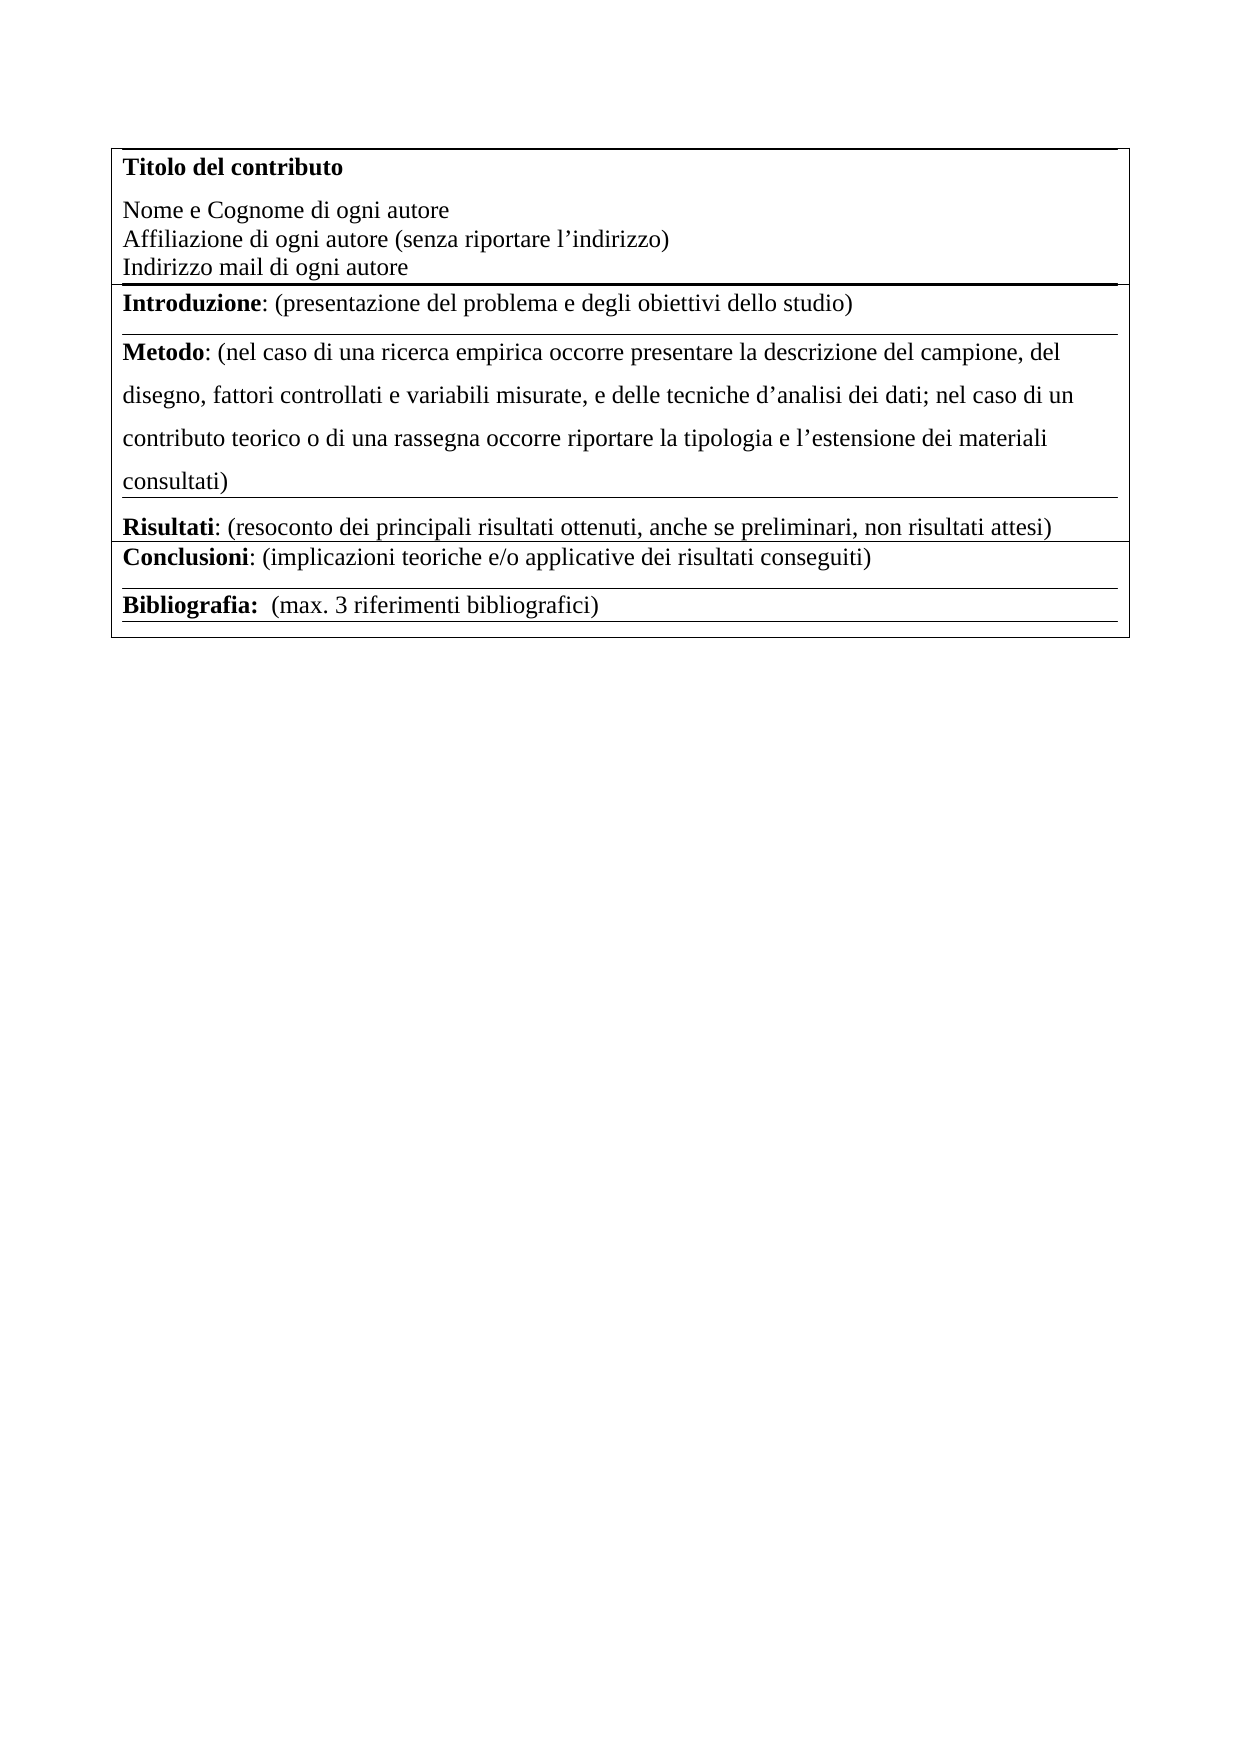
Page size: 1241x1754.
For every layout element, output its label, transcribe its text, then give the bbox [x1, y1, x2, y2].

table_cell Introduzione: (presentazione del problema e degli obiettivi dello studio) Metodo: (nel caso di una ricerca empirica occorre presentare la descrizione del campione, del disegno, fattori controllati e variabili misurate, e delle tecniche d’analisi dei dati; nel caso di un contributo teorico o di una rassegna occorre riportare la tipologia e l’estensione dei materiali consultati) Risultati: (resoconto dei principali risultati ottenuti, anche se preliminari, non risultati attesi) [112, 285, 1129, 541]
table_cell Conclusioni: (implicazioni teoriche e/o applicative dei risultati conseguiti) Bibliografia: (max. 3 riferimenti bibliografici) [112, 542, 1129, 637]
table_header Titolo del contributo Nome e Cognome di ogni autore Affiliazione di ogni autore (senza riportare l’indirizzo) Indirizzo mail di ogni autore [112, 149, 1129, 284]
